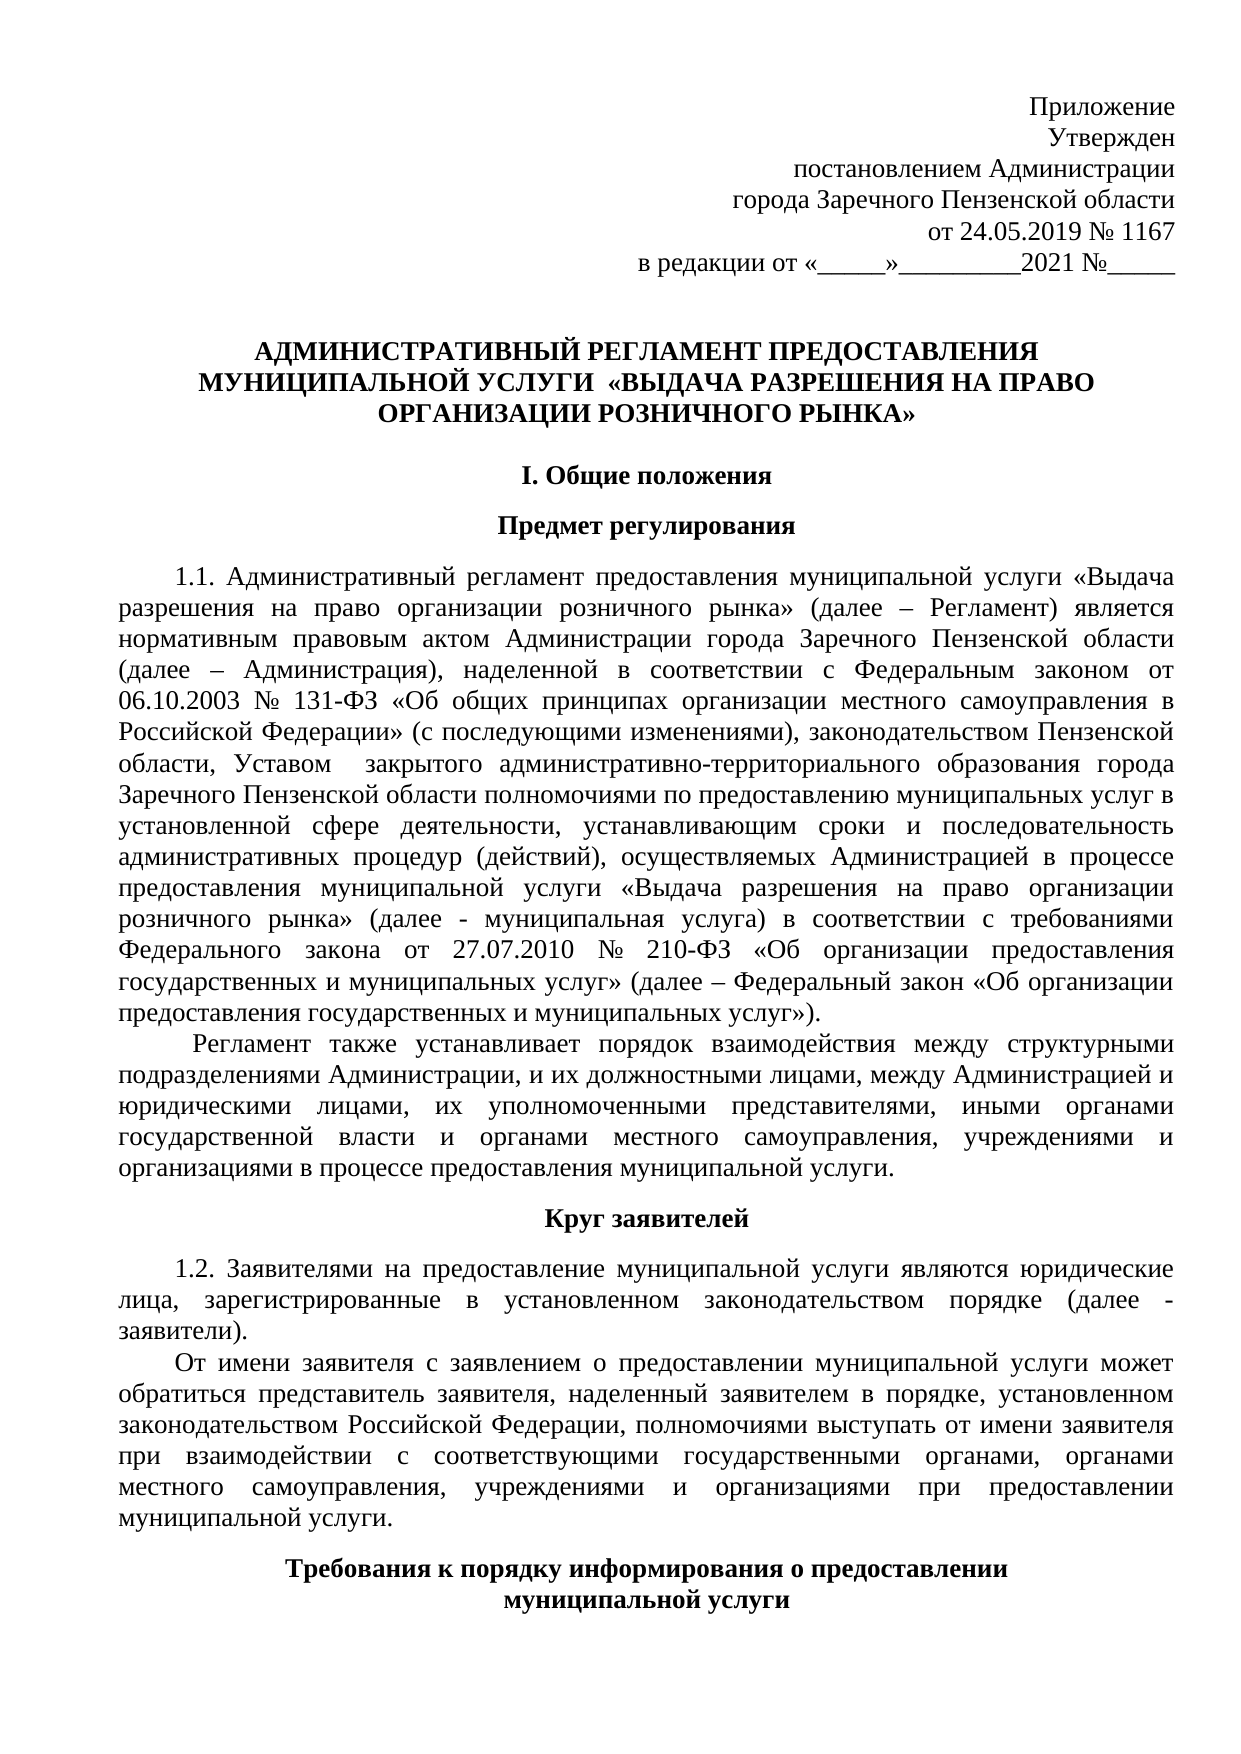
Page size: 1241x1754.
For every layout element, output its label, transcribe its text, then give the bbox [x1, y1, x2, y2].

text Общие положения [118, 459, 1175, 490]
text 1.1. Административный регламент предоставления муниципальной услуги «Выдача разрешения на право организации розничного рынка» (далее – Регламент) является нормативным правовым актом Администрации города Заречного Пензенской области (далее – Администрация), наделенной в соответствии с Федеральным законом от 06.10.2003 № 131-ФЗ «Об общих принципах организации местного самоуправления в Российской Федерации» (с последующими изменениями), законодательством Пензенской области, Уставом закрытого административно-территориального образования города Заречного Пензенской области полномочиями по предоставлению муниципальных услуг в установленной сфере деятельности, устанавливающим сроки и последовательность административных процедур (действий), осуществляемых Администрацией в процессе предоставления муниципальной услуги «Выдача разрешения на право организации розничного рынка» (далее - муниципальная услуга) в соответствии с требованиями Федерального закона от 27.07.2010 № 210-ФЗ «Об организации предоставления государственных и муниципальных услуг» (далее – Федеральный закон «Об организации предоставления государственных и муниципальных услуг»). [118, 560, 1175, 1027]
text Регламент также устанавливает порядок взаимодействия между структурными подразделениями Администрации, и их должностными лицами, между Администрацией и юридическими лицами, их уполномоченными представителями, иными органами государственной власти и органами местного самоуправления, учреждениями и организациями в процессе предоставления муниципальной услуги. [118, 1027, 1175, 1183]
text От имени заявителя с заявлением о предоставлении муниципальной услуги может обратиться представитель заявителя, наделенный заявителем в порядке, установленном законодательством Российской Федерации, полномочиями выступать от имени заявителя при взаимодействии с соответствующими государственными органами, органами местного самоуправления, учреждениями и организациями при предоставлении муниципальной услуги. [118, 1346, 1175, 1532]
title АДМИНИСТРАТИВНЫЙ РЕГЛАМЕНТ ПРЕДОСТАВЛЕНИЯ МУНИЦИПАЛЬНОЙ УСЛУГИ «ВЫДАЧА РАЗРЕШЕНИЯ НА ПРАВО ОРГАНИЗАЦИИ РОЗНИЧНОГО РЫНКА» [118, 334, 1175, 428]
text Круг заявителей [118, 1202, 1175, 1233]
text 1.2. Заявителями на предоставление муниципальной услуги являются юридические лица, зарегистрированные в установленном законодательством порядке (далее - заявители). [118, 1252, 1175, 1346]
text Приложение [118, 90, 1175, 121]
text муниципальной услуги [118, 1583, 1175, 1614]
text постановлением Администрации [118, 152, 1175, 184]
text Требования к порядку информирования о предоставлении [118, 1552, 1175, 1583]
text от 24.05.2019 № 1167 [118, 215, 1175, 246]
text в редакции от «_____»_________2021 №_____ [118, 246, 1175, 277]
text Утвержден [118, 121, 1175, 152]
text Предмет регулирования [118, 509, 1175, 541]
text города Заречного Пензенской области [118, 184, 1175, 215]
